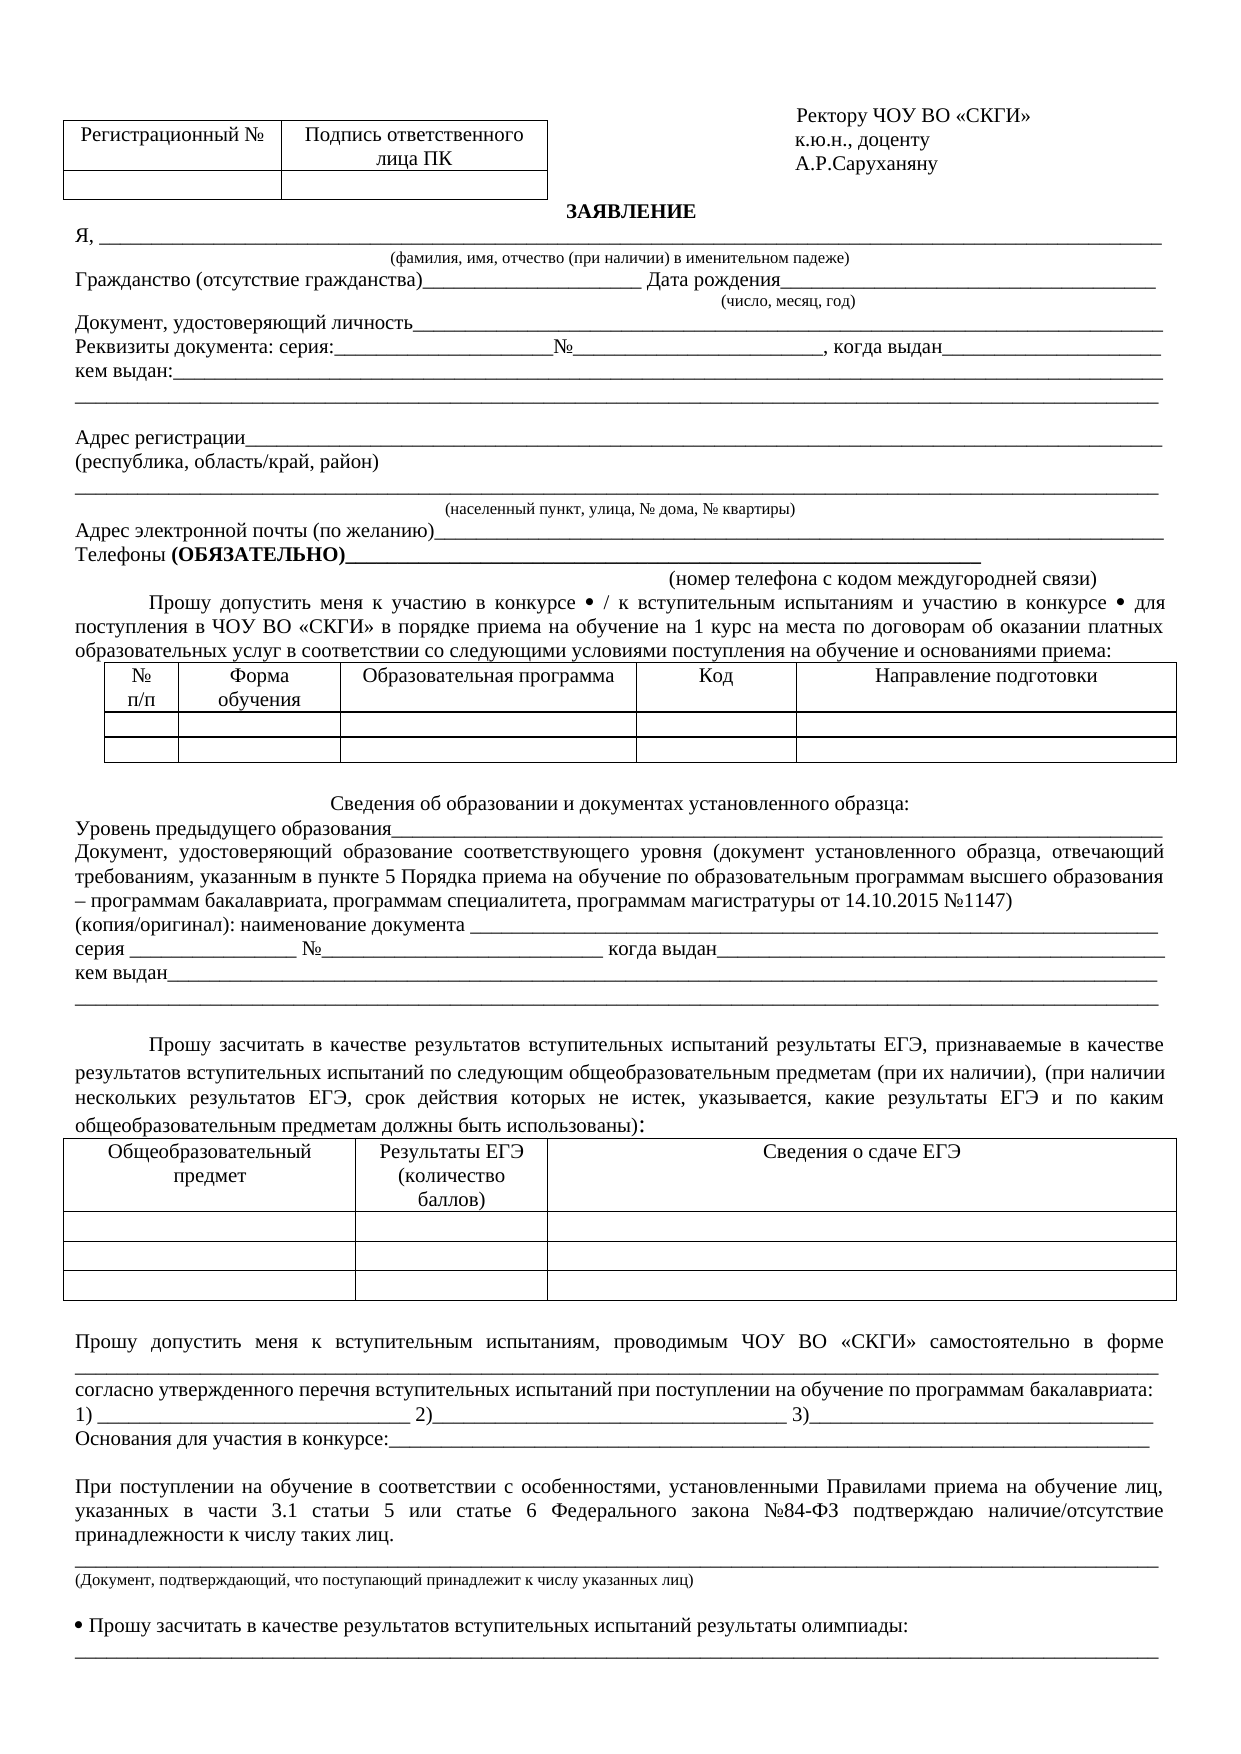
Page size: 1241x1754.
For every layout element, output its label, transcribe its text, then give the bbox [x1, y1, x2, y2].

table_header Образовательная программа [341, 663, 636, 711]
text ________________________________________________________________________________________________________ [75, 382, 1165, 406]
text При поступлении на обучение в соответствии с особенностями, установленными Правилами приема на обучение лиц, указанных в части 3.1 статьи 5 или статье 6 Федерального закона №84-ФЗ подтверждаю наличие/отсутствие принадлежности к числу таких лиц. [75, 1474, 1165, 1546]
table_cell [105, 738, 178, 762]
text (число, месяц, год) [75, 291, 1165, 310]
table_header № п/п [105, 663, 178, 711]
text кем выдан_______________________________________________________________________________________________ [75, 960, 1165, 984]
table_cell [797, 738, 1176, 762]
table_header Форма обучения [179, 663, 340, 711]
table_header Результаты ЕГЭ (количество баллов) [356, 1139, 547, 1211]
text (копия/оригинал): наименование документа __________________________________________________________________ [75, 912, 1165, 936]
table_cell [356, 1242, 547, 1270]
table_cell [548, 1212, 1176, 1241]
table_cell [637, 713, 796, 736]
text Телефоны (ОБЯЗАТЕЛЬНО)_____________________________________________________________ [75, 542, 1165, 566]
table_cell [64, 1271, 355, 1300]
text Ректору ЧОУ ВО «СКГИ» [75, 103, 1165, 127]
table_header Регистрационный № [64, 121, 281, 169]
table_cell [637, 738, 796, 762]
text Прошу допустить меня к участию в конкурсе / к вступительным испытаниям и участию в конкурсе для поступления в ЧОУ ВО «СКГИ» в порядке приема на обучение на 1 курс на места по договорам об оказании платных образовательных услуг в соответствии со следующими условиями поступления на обучение и основаниями приема: [75, 590, 1165, 662]
table_cell [64, 171, 281, 199]
table_cell [548, 1271, 1176, 1300]
text Прошу засчитать в качестве результатов вступительных испытаний результаты олимпиады: [75, 1613, 1165, 1637]
text Реквизиты документа: серия:_____________________№________________________, когда выдан_____________________ [75, 334, 1165, 358]
table_header Подпись ответственного лица ПК [282, 121, 547, 169]
table_cell [179, 713, 340, 736]
text (номер телефона с кодом междугородней связи) [75, 566, 1165, 590]
table_cell [356, 1271, 547, 1300]
table_cell [797, 713, 1176, 736]
text Основания для участия в конкурсе:_________________________________________________________________________ [75, 1426, 1165, 1449]
table_cell [64, 1242, 355, 1270]
table_cell [341, 738, 636, 762]
text Документ, удостоверяющий образование соответствующего уровня (документ установленного образца, отвечающий требованиям, указанным в пункте 5 Порядка приема на обучение по образовательным программам высшего образования – программам бакалавриата, программам специалитета, программам магистратуры от 14.10.2015 №1147) [75, 839, 1165, 912]
table_header Общеобразовательный предмет [64, 1139, 355, 1211]
text 1) ______________________________ 2)__________________________________ 3)_________________________________ [75, 1401, 1165, 1426]
text ________________________________________________________________________________________________________ [75, 473, 1165, 497]
text Уровень предыдущего образования__________________________________________________________________________ [75, 815, 1165, 839]
text А.Р.Саруханяну [548, 151, 1165, 175]
text Адрес регистрации________________________________________________________________________________________ [75, 424, 1165, 449]
text (республика, область/край, район) [75, 449, 1165, 473]
table_header Сведения о сдаче ЕГЭ [548, 1139, 1176, 1211]
text (населенный пункт, улица, № дома, № квартиры) [75, 499, 1165, 518]
table_cell [282, 171, 547, 199]
text Адрес электронной почты (по желанию)______________________________________________________________________ [75, 518, 1165, 542]
table_header Направление подготовки [797, 663, 1176, 711]
text (Документ, подтверждающий, что поступающий принадлежит к числу указанных лиц) [75, 1570, 1165, 1589]
text Прошу допустить меня к вступительным испытаниям, проводимым ЧОУ ВО «СКГИ» самостоятельно в форме ________________________________________________________________________________________________________согласно утвержденного перечня вступительных испытаний при поступлении на обучение по программам бакалавриата: [75, 1329, 1165, 1401]
table_header Код [637, 663, 796, 711]
text (фамилия, имя, отчество (при наличии) в именительном падеже) [75, 247, 1165, 267]
text Прошу засчитать в качестве результатов вступительных испытаний результаты ЕГЭ, признаваемые в качестве результатов вступительных испытаний по следующим общеобразовательным предметам (при их наличии), (при наличии нескольких результатов ЕГЭ, срок действия которых не истек, указывается, какие результаты ЕГЭ и по каким общеобразовательным предметам должны быть использованы): [75, 1032, 1165, 1138]
table_cell [179, 738, 340, 762]
text Гражданство (отсутствие гражданства)_____________________ Дата рождения____________________________________ [75, 267, 1165, 291]
text серия ________________ №___________________________ когда выдан___________________________________________ [75, 936, 1165, 960]
text ________________________________________________________________________________________________________ [75, 984, 1165, 1008]
text Я, ______________________________________________________________________________________________________ [75, 223, 1165, 247]
text ________________________________________________________________________________________________________ [75, 1546, 1165, 1570]
table_cell [548, 1242, 1176, 1270]
text к.ю.н., доценту [548, 127, 1165, 151]
table_cell [64, 1212, 355, 1241]
text Сведения об образовании и документах установленного образца: [75, 791, 1165, 815]
text ЗАЯВЛЕНИЕ [75, 199, 1165, 223]
table_cell [105, 713, 178, 736]
table_cell [356, 1212, 547, 1241]
text Документ, удостоверяющий личность________________________________________________________________________ [75, 310, 1165, 334]
table_cell [341, 713, 636, 736]
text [75, 1637, 1165, 1661]
text кем выдан:_______________________________________________________________________________________________ [75, 358, 1165, 382]
